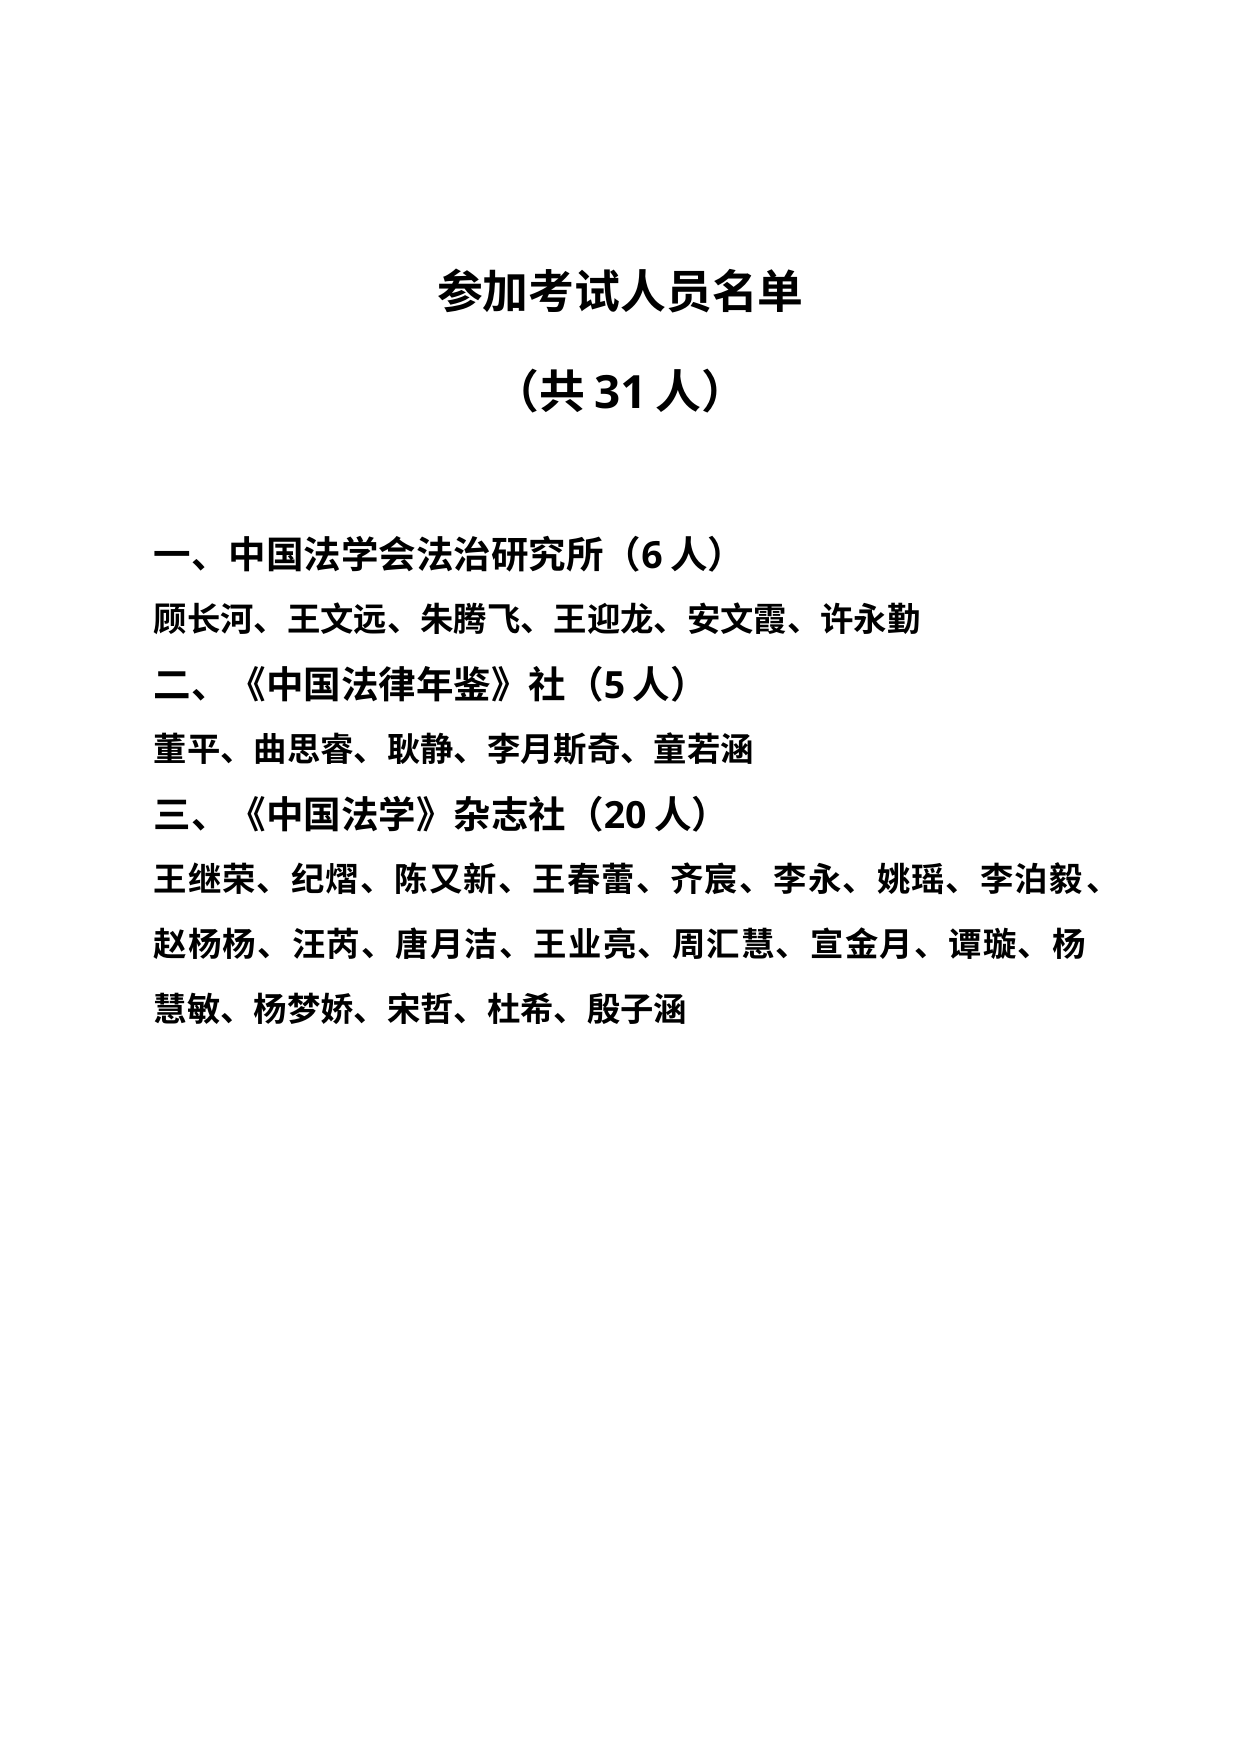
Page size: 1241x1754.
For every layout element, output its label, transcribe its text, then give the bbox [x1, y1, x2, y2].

text 顾长河、王文远、朱腾飞、王迎龙、安文霞、许永勤 [153, 585, 1087, 650]
text 参加考试人员名单 [153, 256, 1087, 322]
text 一、中国法学会法治研究所（6人） [153, 520, 1087, 585]
text 董平、曲思睿、耿静、李月斯奇、童若涵 [153, 715, 1087, 780]
text 三、《中国法学》杂志社（20人） [153, 780, 1087, 845]
text 二、《中国法律年鉴》社（5人） [153, 650, 1087, 715]
text （共31人） [153, 355, 1087, 422]
text 王继荣、纪熠、陈又新、王春蕾、齐宸、李永、姚瑶、李泊毅、赵杨杨、汪芮、唐月洁、王业亮、周汇慧、宣金月、谭璇、杨慧敏、杨梦娇、宋哲、杜希、殷子涵 [153, 845, 1087, 1040]
